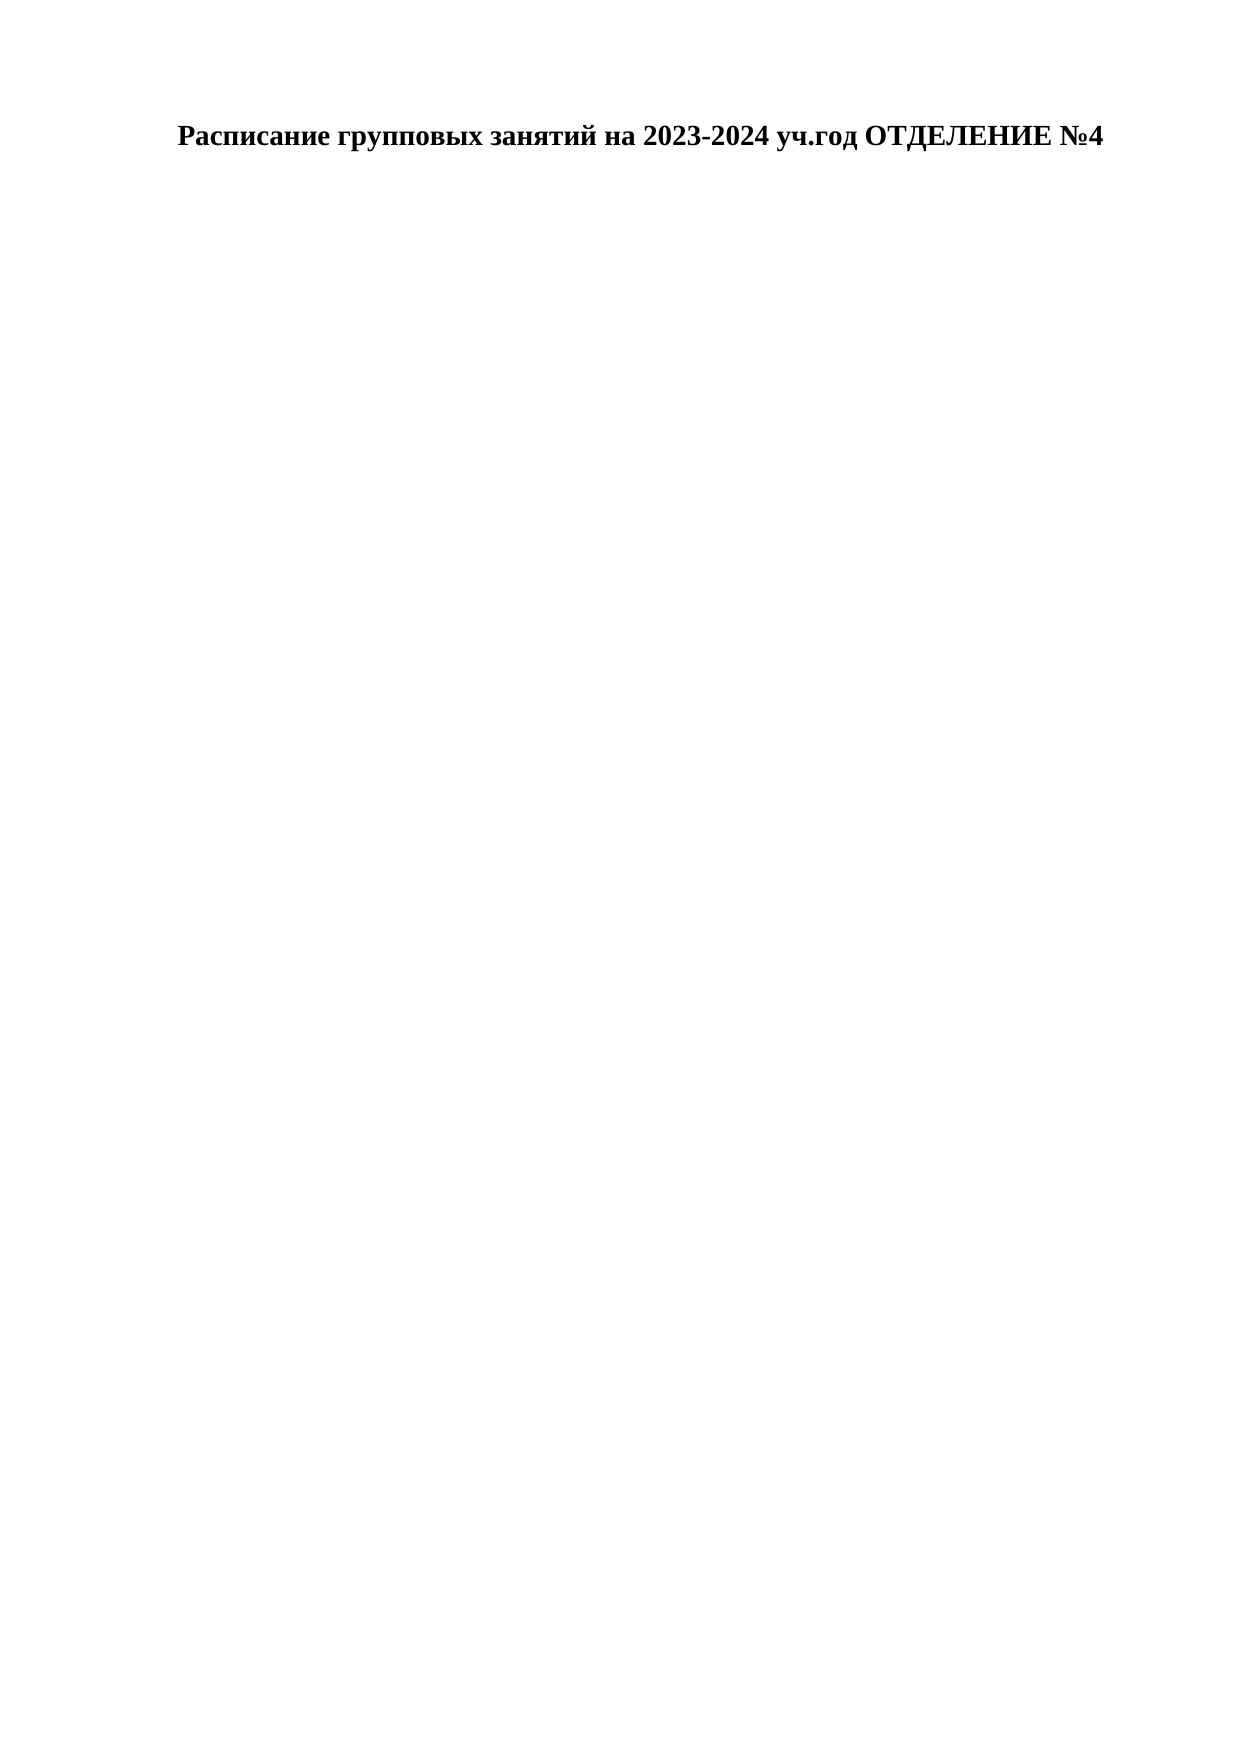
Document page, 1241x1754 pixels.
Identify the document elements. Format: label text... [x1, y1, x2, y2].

text Расписание групповых занятий на 2023-2024 уч.год ОТДЕЛЕНИЕ №4 [177, 118, 1152, 152]
